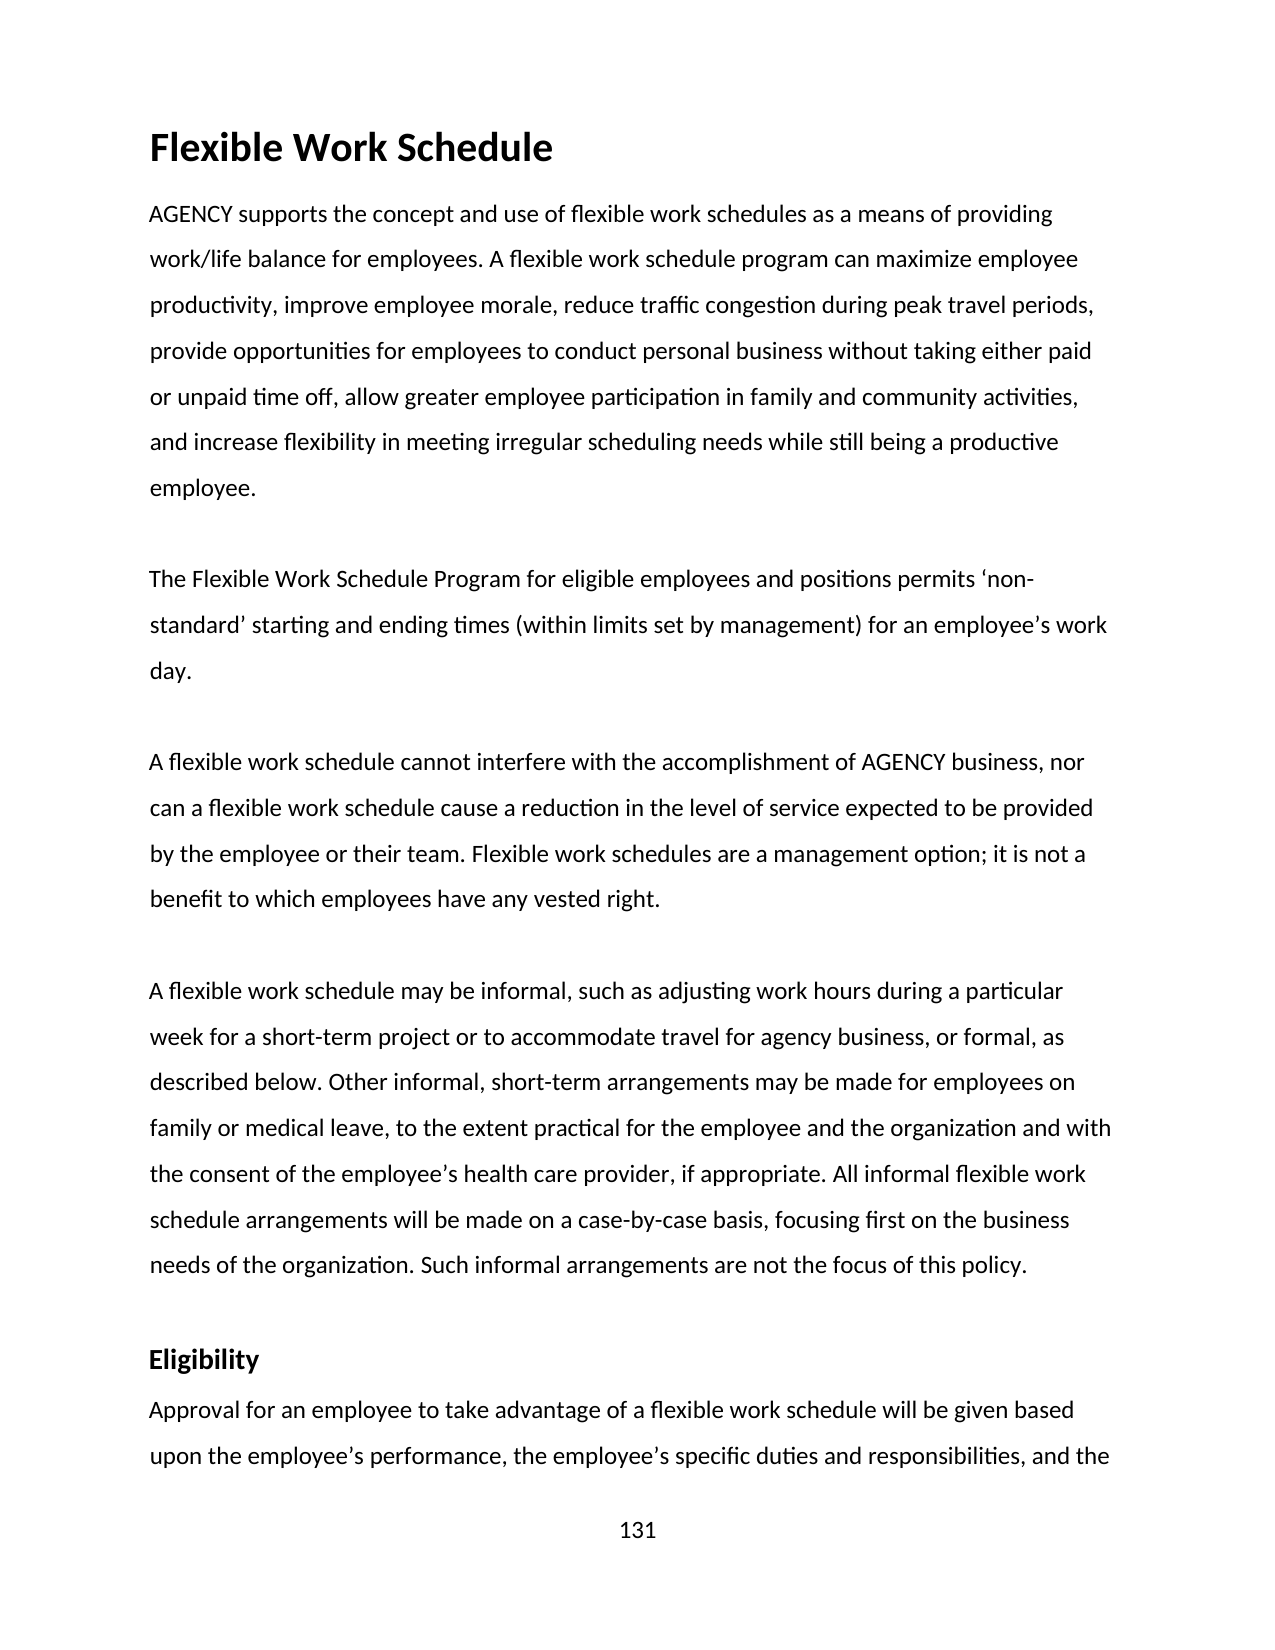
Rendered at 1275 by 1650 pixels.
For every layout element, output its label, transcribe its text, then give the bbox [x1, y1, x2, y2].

subtitle Flexible Work Schedule [150, 121, 1125, 172]
text A flexible work schedule may be informal, such as adjusting work hours during a particular week for a short-term project or to accommodate travel for agency business, or formal, as described below. Other informal, short-term arrangements may be made for employees on family or medical leave, to the extent practical for the employee and the organization and with the consent of the employee’s health care provider, if appropriate. All informal flexible work schedule arrangements will be made on a case-by-case basis, focusing first on the business needs of the organization. Such informal arrangements are not the focus of this policy. [148, 975, 1114, 1280]
text The Flexible Work Schedule Program for eligible employees and positions permits ‘non-standard’ starting and ending times (within limits set by management) for an employee’s work day. [148, 563, 1114, 686]
text A flexible work schedule cannot interfere with the accomplishment of AGENCY business, nor can a flexible work schedule cause a reduction in the level of service expected to be provided by the employee or their team. Flexible work schedules are a management option; it is not a benefit to which employees have any vested right. [148, 746, 1114, 914]
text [148, 1394, 1114, 1471]
subtitle Eligibility [148, 1341, 1125, 1377]
text AGENCY supports the concept and use of flexible work schedules as a means of providing work/life balance for employees. A flexible work schedule program can maximize employee productivity, improve employee morale, reduce traffic congestion during peak travel periods, provide opportunities for employees to conduct personal business without taking either paid or unpaid time off, allow greater employee participation in family and community activities, and increase flexibility in meeting irregular scheduling needs while still being a productive employee. [148, 198, 1114, 503]
